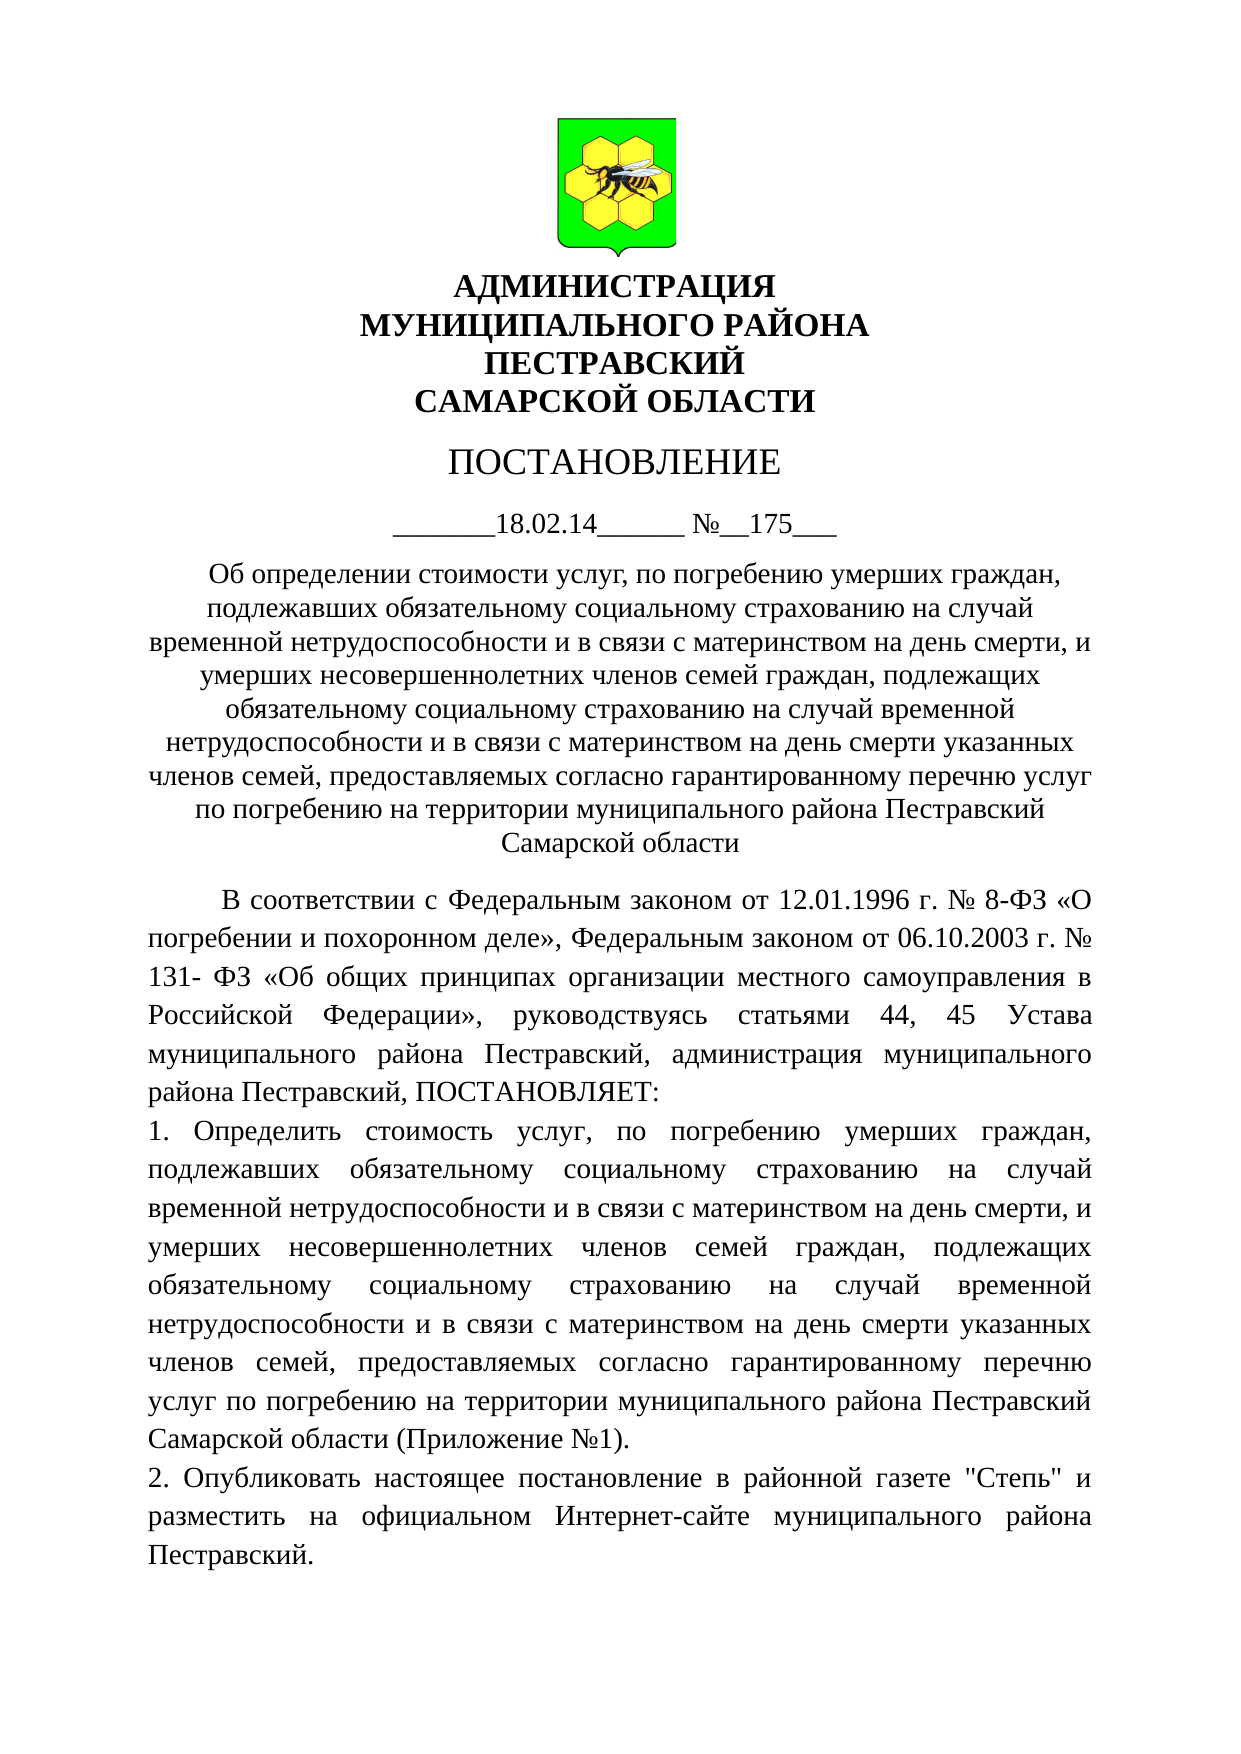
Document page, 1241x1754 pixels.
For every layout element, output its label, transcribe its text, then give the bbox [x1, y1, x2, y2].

picture [557, 118, 676, 257]
text 1. Определить стоимость услуг, по погребению умерших граждан, подлежавших обязательному социальному страхованию на случай временной нетрудоспособности и в связи с материнством на день смерти, и умерших несовершеннолетних членов семей граждан, подлежащих обязательному социальному страхованию на случай временной нетрудоспособности и в связи с материнством на день смерти указанных членов семей, предоставляемых согласно гарантированному перечню услуг по погребению на территории муниципального района Пестравский Самарской области (Приложение №1). [148, 1113, 1092, 1455]
text 2. Опубликовать настоящее постановление в районной газете "Степь" и разместить на официальном Интернет-сайте муниципального района Пестравский. [148, 1460, 1092, 1571]
text Об определении стоимости услуг, по погребению умерших граждан, подлежавших обязательному социальному страхованию на случай временной нетрудоспособности и в связи с материнством на день смерти, и умерших несовершеннолетних членов семей граждан, подлежащих обязательному социальному страхованию на случай временной нетрудоспособности и в связи с материнством на день смерти указанных членов семей, предоставляемых согласно гарантированному перечню услуг по погребению на территории муниципального района Пестравский Самарской области [148, 557, 1092, 858]
text В соответствии с Федеральным законом от 12.01.1996 г. № 8-ФЗ «О погребении и похоронном деле», Федеральным законом от 06.10.2003 г. № 131- ФЗ «Об общих принципах организации местного самоуправления в Российской Федерации», руководствуясь статьями 44, 45 Устава муниципального района Пестравский, администрация муниципального района Пестравский, ПОСТАНОВЛЯЕТ: [148, 882, 1092, 1108]
table_header АДМИНИСТРАЦИЯ МУНИЦИПАЛЬНОГО РАЙОНА ПЕСТРАВСКИЙ САМАРСКОЙ ОБЛАСТИ ПОСТАНОВЛЕНИЕ _______18.02.14______ №__175___ [136, 118, 1093, 557]
